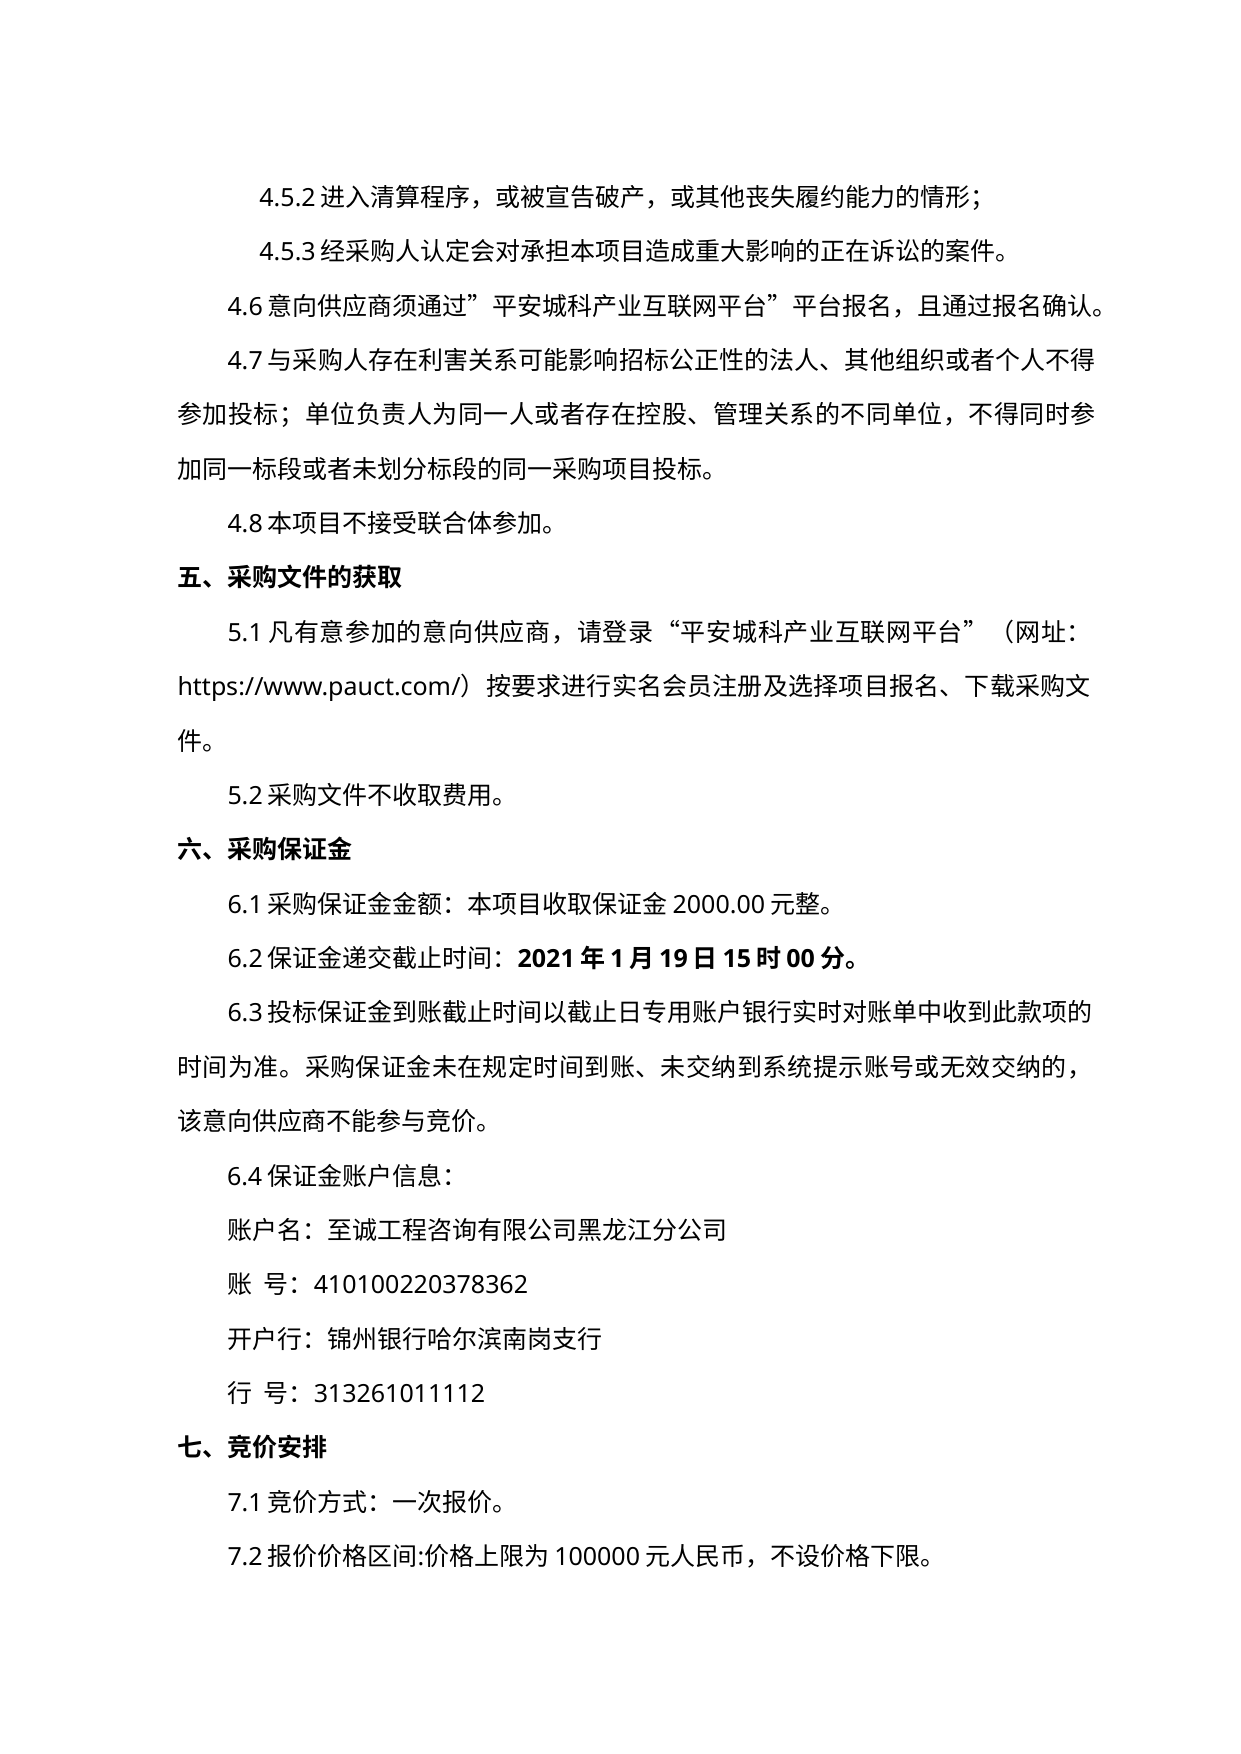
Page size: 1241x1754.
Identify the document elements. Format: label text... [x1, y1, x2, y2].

text 6.4保证金账户信息： [177, 1156, 1092, 1192]
text 5.2采购文件不收取费用。 [177, 775, 1092, 812]
text 4.5.2进入清算程序，或被宣告破产，或其他丧失履约能力的情形； [177, 177, 1092, 213]
text 6.1采购保证金金额：本项目收取保证金2000.00元整。 [177, 884, 1092, 920]
text 6.2保证金递交截止时间：2021年1月19日15时00分。 [177, 938, 1092, 975]
text 7.1竞价方式：一次报价。 [177, 1482, 1005, 1518]
text 行 号：313261011112 [177, 1373, 1092, 1410]
subtitle 七、竞价安排 [177, 1428, 1092, 1464]
text 4.8本项目不接受联合体参加。 [177, 503, 1098, 540]
text 开户行：锦州银行哈尔滨南岗支行 [177, 1319, 1092, 1355]
text 账户名：至诚工程咨询有限公司黑龙江分公司 [177, 1210, 1092, 1247]
text 账 号：410100220378362 [177, 1265, 1092, 1301]
subtitle 五、采购文件的获取 [177, 558, 1092, 594]
subtitle 六、采购保证金 [177, 830, 1092, 866]
text 5.1凡有意参加的意向供应商，请登录“平安城科产业互联网平台”（网址：https://www.pauct.com/）按要求进行实名会员注册及选择项目报名、下载采购文件。 [177, 612, 1092, 757]
text 6.3投标保证金到账截止时间以截止日专用账户银行实时对账单中收到此款项的时间为准。采购保证金未在规定时间到账、未交纳到系统提示账号或无效交纳的，该意向供应商不能参与竞价。 [177, 993, 1092, 1138]
text 4.7与采购人存在利害关系可能影响招标公正性的法人、其他组织或者个人不得参加投标；单位负责人为同一人或者存在控股、管理关系的不同单位，不得同时参加同一标段或者未划分标段的同一采购项目投标。 [177, 340, 1098, 485]
text 4.6意向供应商须通过”平安城科产业互联网平台”平台报名，且通过报名确认。 [177, 286, 1092, 322]
text 7.2报价价格区间:价格上限为100000元人民币，不设价格下限。 [177, 1537, 1092, 1573]
text 4.5.3经采购人认定会对承担本项目造成重大影响的正在诉讼的案件。 [177, 232, 1092, 268]
